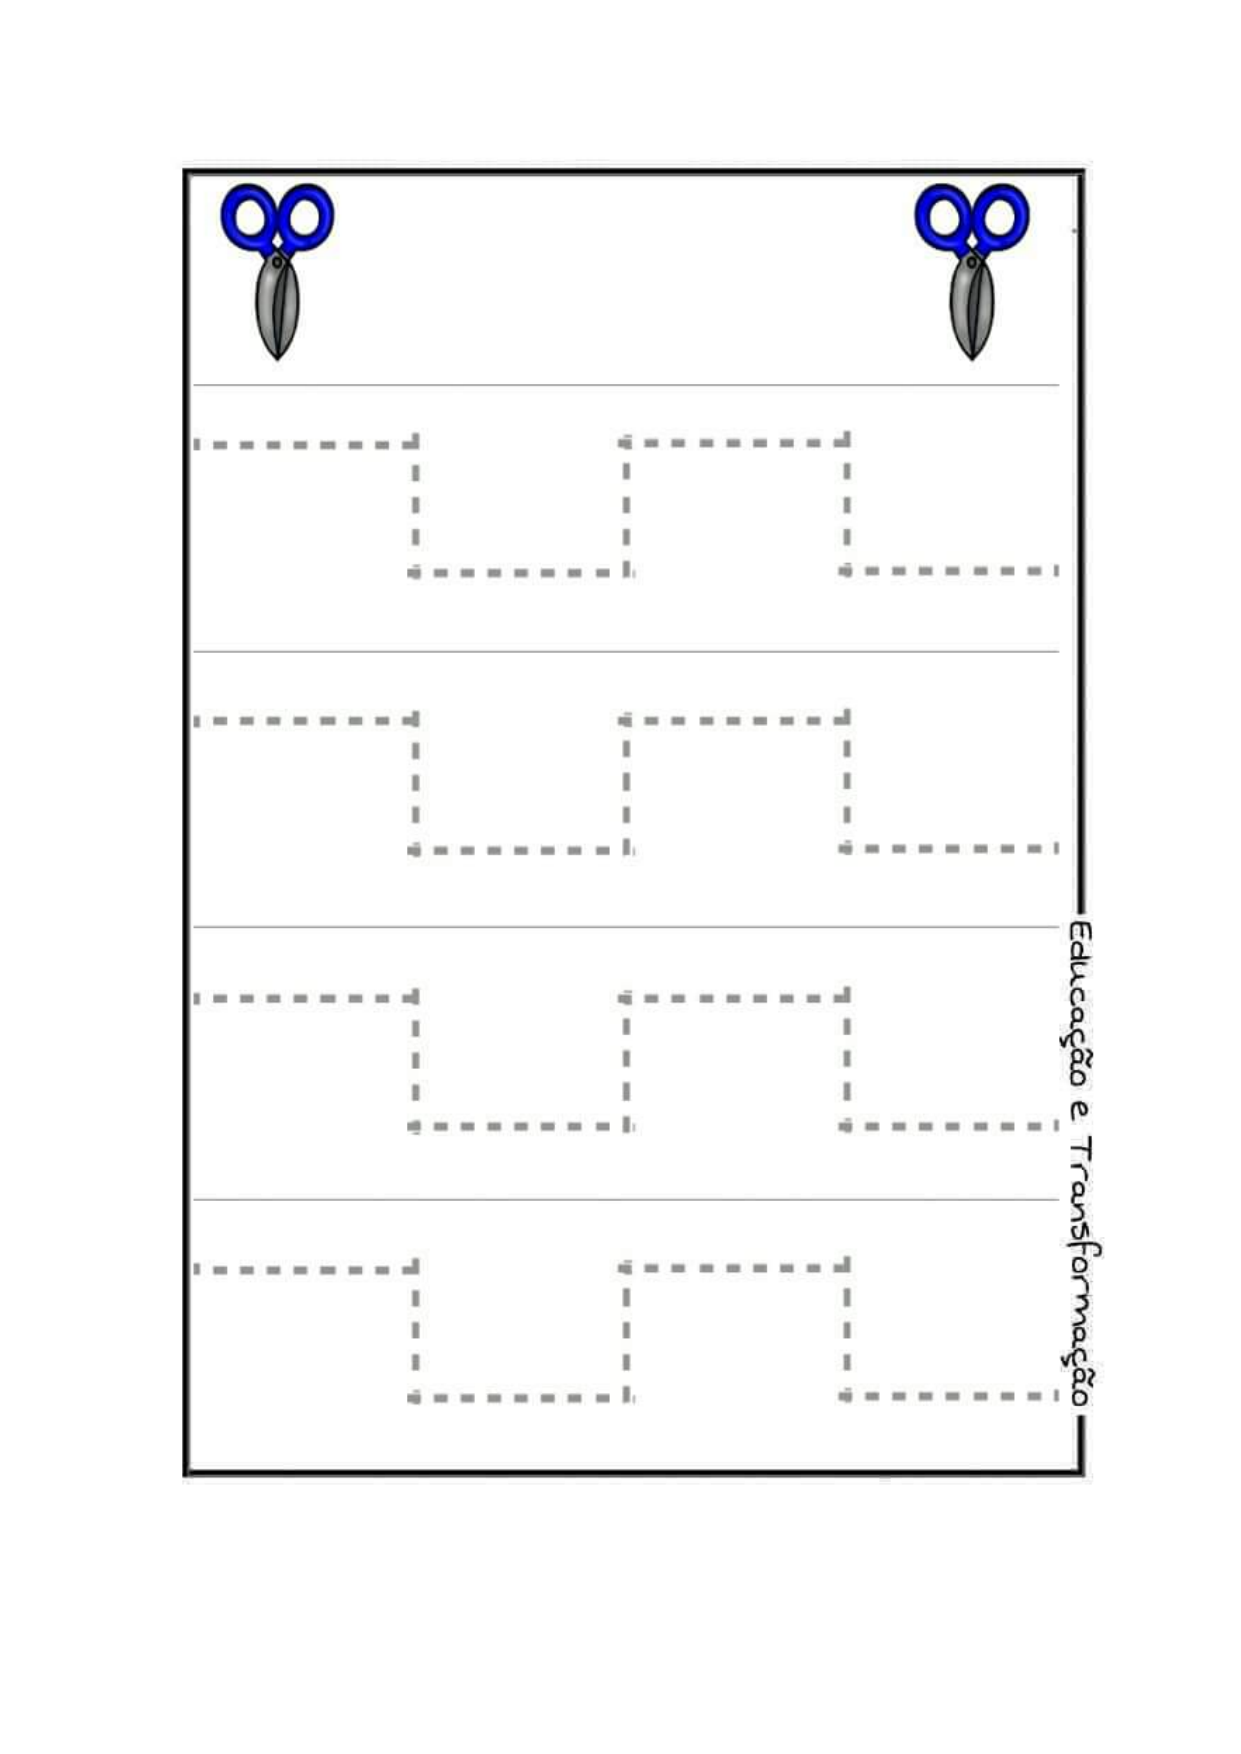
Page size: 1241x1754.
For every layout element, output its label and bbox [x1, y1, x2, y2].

picture [160, 147, 1106, 1496]
